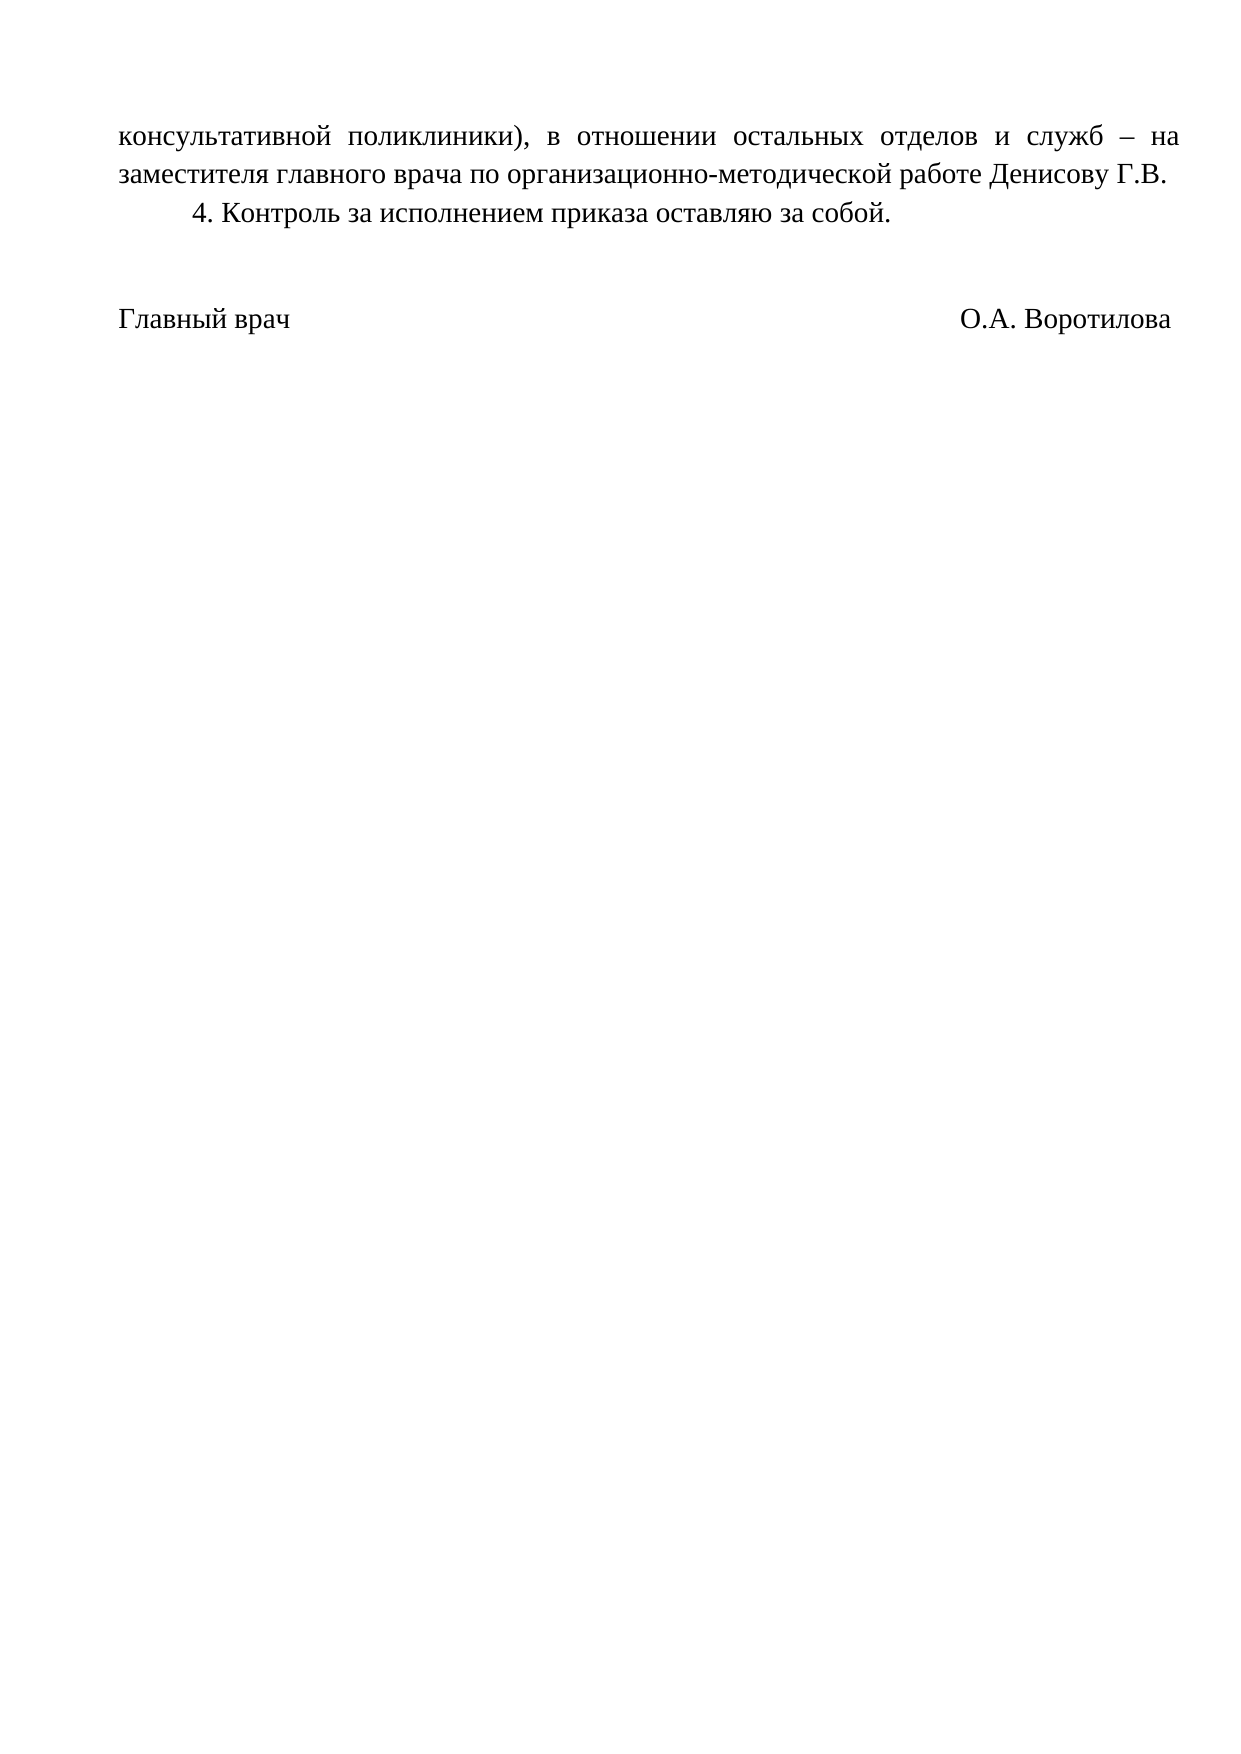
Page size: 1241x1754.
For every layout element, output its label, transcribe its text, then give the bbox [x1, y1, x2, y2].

text Главный врач О.А. Воротилова [118, 301, 1181, 334]
text 4. Контроль за исполнением приказа оставляю за собой. [118, 195, 1181, 229]
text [118, 118, 1181, 190]
